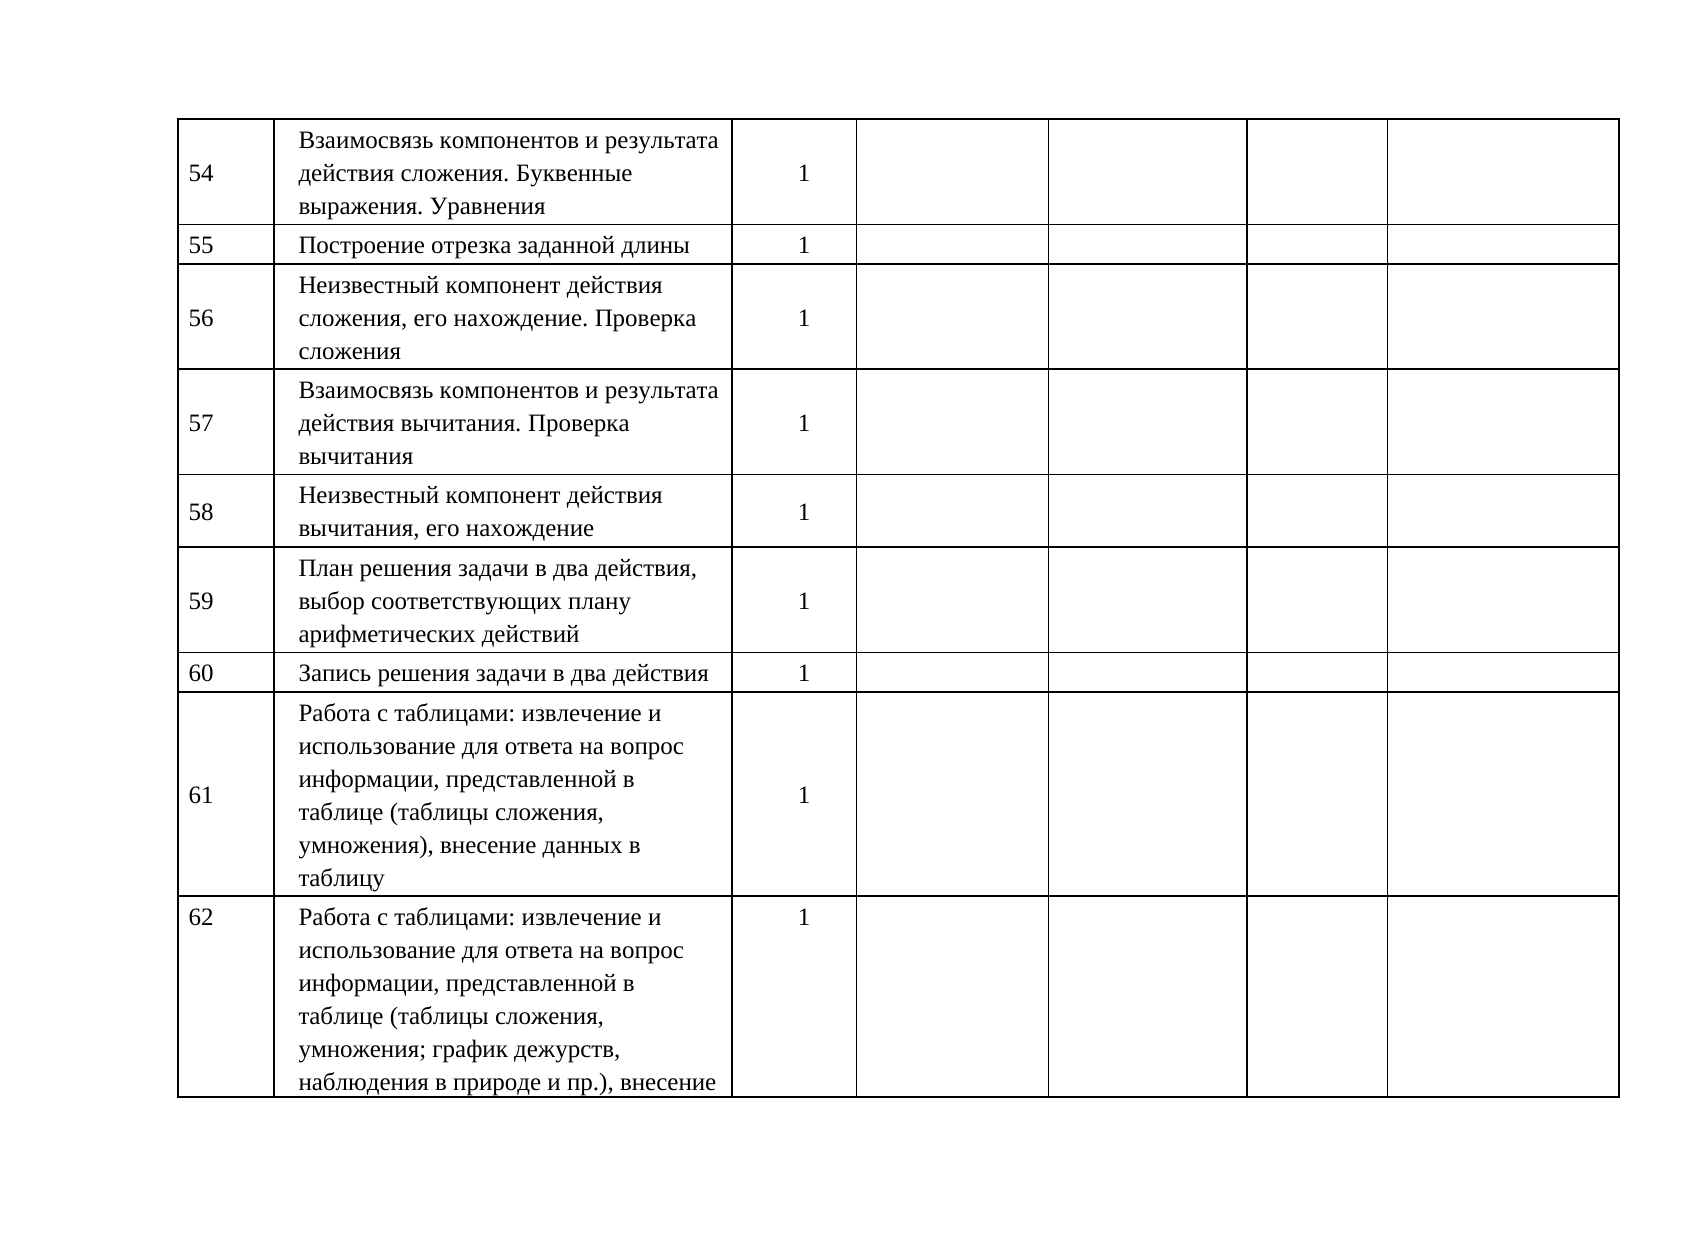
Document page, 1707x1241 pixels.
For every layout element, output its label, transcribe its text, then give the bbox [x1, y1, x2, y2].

table_cell 1 [733, 693, 856, 895]
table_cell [275, 897, 731, 1096]
table_cell [1248, 265, 1387, 368]
table_cell 1 [733, 653, 856, 691]
table_cell [1049, 265, 1246, 368]
table_cell [1248, 120, 1387, 223]
table_cell [857, 897, 1048, 1096]
table_cell [1049, 548, 1246, 652]
table_cell 61 [179, 693, 273, 895]
table_cell [1388, 548, 1618, 652]
table_cell [1388, 370, 1618, 474]
table_cell [1248, 653, 1387, 691]
table_cell 1 [733, 475, 856, 546]
table_cell Запись решения задачи в два действия [275, 653, 731, 691]
table_cell Взаимосвязь компонентов и результата действия сложения. Буквенные выражения. Уравнения [275, 120, 731, 223]
table_cell [1049, 653, 1246, 691]
table_cell 1 [733, 370, 856, 474]
table_cell Построение отрезка заданной длины [275, 225, 731, 263]
table_cell [857, 225, 1048, 263]
table_cell 56 [179, 265, 273, 368]
table_cell Взаимосвязь компонентов и результата действия вычитания. Проверка вычитания [275, 370, 731, 474]
table_cell [857, 120, 1048, 223]
table_cell [1049, 897, 1246, 1096]
table_cell [1248, 693, 1387, 895]
table_cell [857, 475, 1048, 546]
table_cell [1388, 693, 1618, 895]
table_cell 60 [179, 653, 273, 691]
table_cell [1388, 265, 1618, 368]
table_cell [857, 653, 1048, 691]
table_cell [1388, 120, 1618, 223]
table_cell 1 [733, 265, 856, 368]
table_cell [1049, 120, 1246, 223]
table_cell [1049, 370, 1246, 474]
table_cell [1248, 370, 1387, 474]
table_cell 1 [733, 548, 856, 652]
table_cell [1248, 897, 1387, 1096]
table_cell 54 [179, 120, 273, 223]
table_cell 1 [733, 225, 856, 263]
table_cell [1388, 897, 1618, 1096]
table_cell 1 [733, 120, 856, 223]
table_cell Неизвестный компонент действия вычитания, его нахождение [275, 475, 731, 546]
table_cell [1388, 653, 1618, 691]
table_cell [1049, 225, 1246, 263]
table_cell [1388, 475, 1618, 546]
table_cell 57 [179, 370, 273, 474]
table_cell [1049, 693, 1246, 895]
table_cell [1388, 225, 1618, 263]
table_cell 55 [179, 225, 273, 263]
table_cell [1049, 475, 1246, 546]
table_cell [1248, 548, 1387, 652]
table_cell [1248, 475, 1387, 546]
table_cell [857, 693, 1048, 895]
table_cell 58 [179, 475, 273, 546]
table_cell [1248, 225, 1387, 263]
table_cell 1 [733, 897, 856, 1096]
table_cell [857, 370, 1048, 474]
table_cell План решения задачи в два действия, выбор соответствующих плану арифметических действий [275, 548, 731, 652]
table_cell 62 [179, 897, 273, 1096]
table_cell Неизвестный компонент действия сложения, его нахождение. Проверка сложения [275, 265, 731, 368]
table_cell [857, 548, 1048, 652]
table_cell 59 [179, 548, 273, 652]
table_cell [857, 265, 1048, 368]
table_cell Работа с таблицами: извлечение и использование для ответа на вопрос информации, представленной в таблице (таблицы сложения, умножения), внесение данных в таблицу [275, 693, 731, 895]
